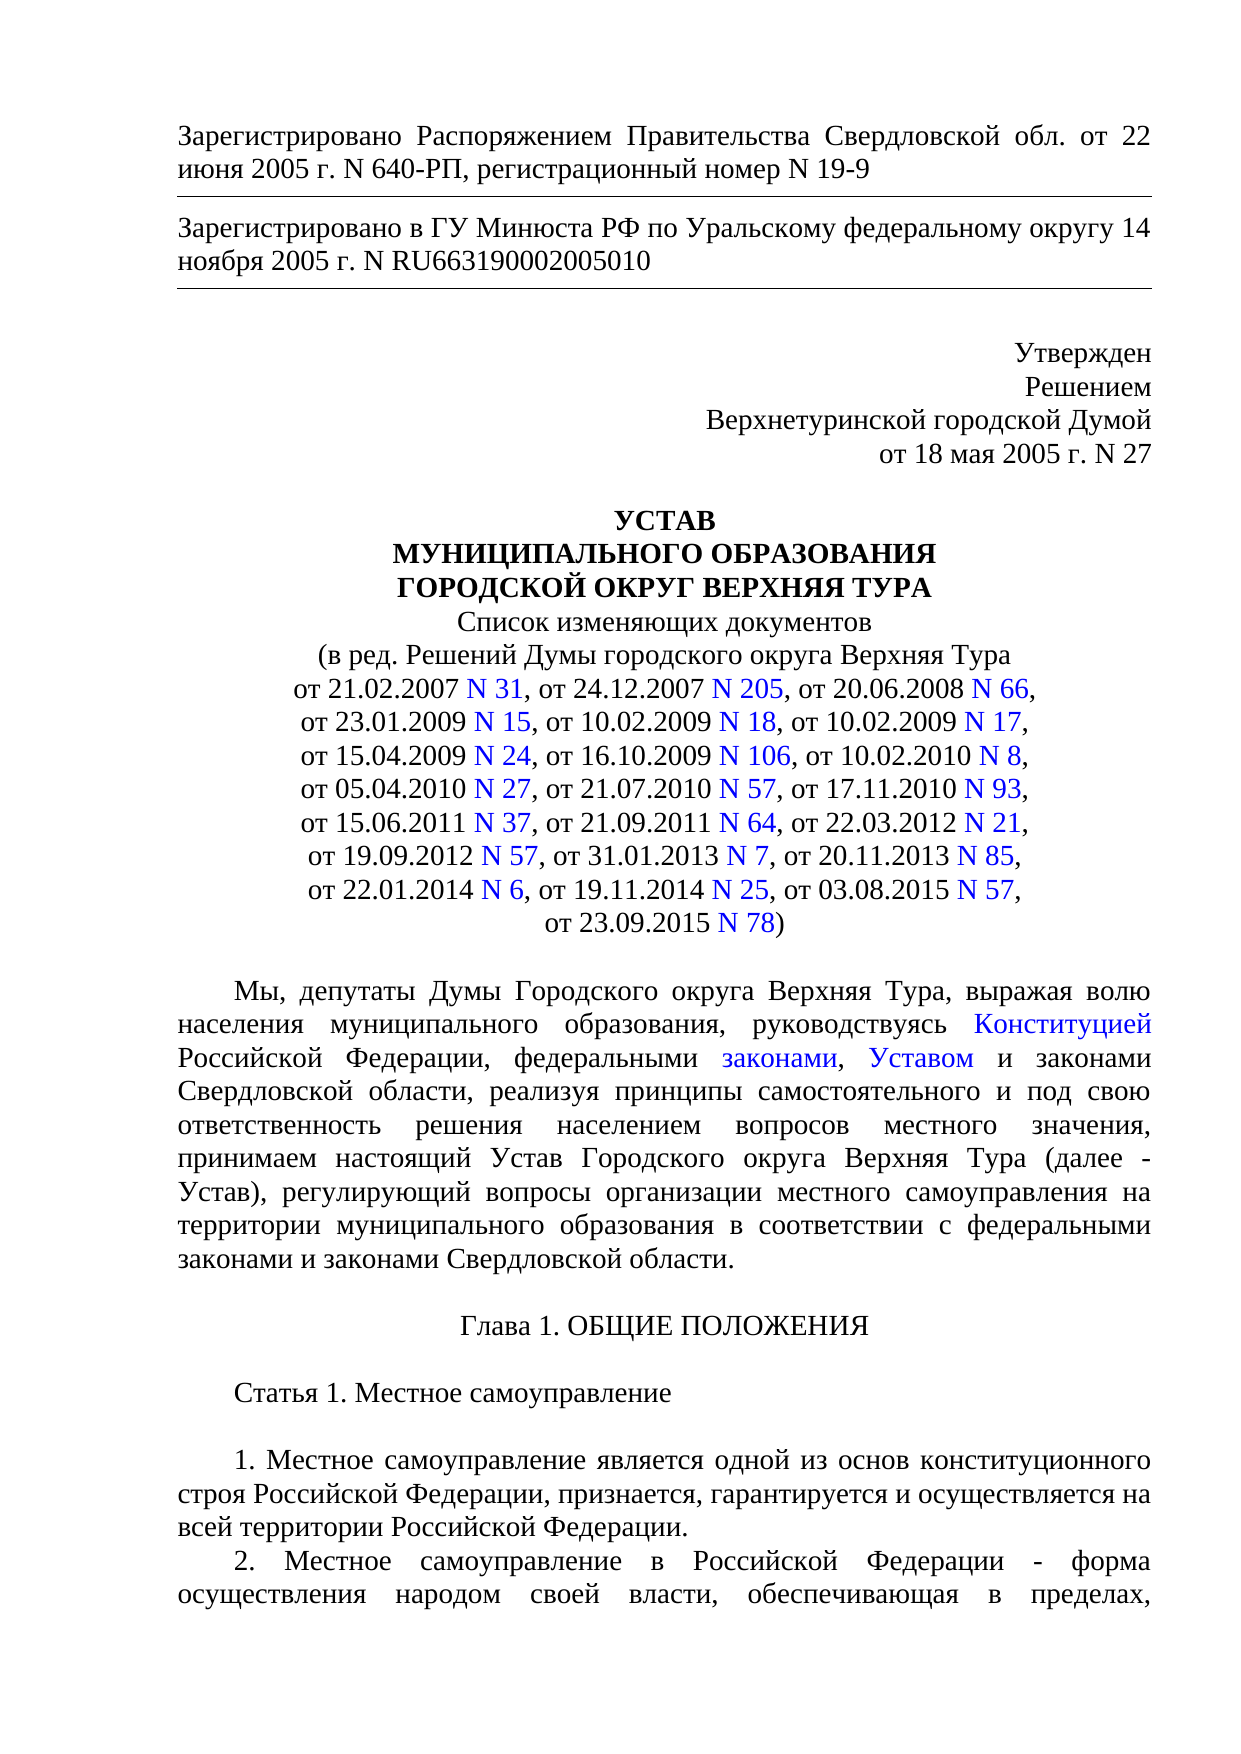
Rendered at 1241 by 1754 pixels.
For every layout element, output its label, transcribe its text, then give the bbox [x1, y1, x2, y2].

text Статья 1. Местное самоуправление [177, 1375, 1152, 1409]
text от 18 мая 2005 г. N 27 [177, 436, 1152, 469]
title МУНИЦИПАЛЬНОГО ОБРАЗОВАНИЯ [177, 537, 1152, 570]
text Зарегистрировано в ГУ Минюста РФ по Уральскому федеральному округу 14 ноября 2005 г. N RU663190002005010 [177, 210, 1152, 277]
text от 21.02.2007 N 31, от 24.12.2007 N 205, от 20.06.2008 N 66, [177, 671, 1152, 704]
text от 15.04.2009 N 24, от 16.10.2009 N 106, от 10.02.2010 N 8, [177, 738, 1152, 771]
text от 22.01.2014 N 6, от 19.11.2014 N 25, от 03.08.2015 N 57, [177, 872, 1152, 906]
text от 15.06.2011 N 37, от 21.09.2011 N 64, от 22.03.2012 N 21, [177, 805, 1152, 838]
text Зарегистрировано Распоряжением Правительства Свердловской обл. от 22 июня 2005 г. N 640-РП, регистрационный номер N 19-9 [177, 118, 1152, 185]
text от 19.09.2012 N 57, от 31.01.2013 N 7, от 20.11.2013 N 85, [177, 838, 1152, 872]
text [177, 1543, 1152, 1610]
title УСТАВ [177, 503, 1152, 537]
text Верхнетуринской городской Думой [177, 402, 1152, 436]
title ГОРОДСКОЙ ОКРУГ ВЕРХНЯЯ ТУРА [177, 570, 1152, 604]
text от 23.09.2015 N 78) [177, 906, 1152, 939]
text Решением [177, 369, 1152, 402]
text Список изменяющих документов [177, 604, 1152, 637]
text Глава 1. ОБЩИЕ ПОЛОЖЕНИЯ [177, 1308, 1152, 1342]
text Утвержден [177, 335, 1152, 369]
text от 05.04.2010 N 27, от 21.07.2010 N 57, от 17.11.2010 N 93, [177, 771, 1152, 805]
text от 23.01.2009 N 15, от 10.02.2009 N 18, от 10.02.2009 N 17, [177, 704, 1152, 738]
text Мы, депутаты Думы Городского округа Верхняя Тура, выражая волю населения муниципального образования, руководствуясь Конституцией Российской Федерации, федеральными законами, Уставом и законами Свердловской области, реализуя принципы самостоятельного и под свою ответственность решения населением вопросов местного значения, принимаем настоящий Устав Городского округа Верхняя Тура (далее - Устав), регулирующий вопросы организации местного самоуправления на территории муниципального образования в соответствии с федеральными законами и законами Свердловской области. [177, 973, 1152, 1274]
text (в ред. Решений Думы городского округа Верхняя Тура [177, 637, 1152, 671]
text 1. Местное самоуправление является одной из основ конституционного строя Российской Федерации, признается, гарантируется и осуществляется на всей территории Российской Федерации. [177, 1442, 1152, 1543]
